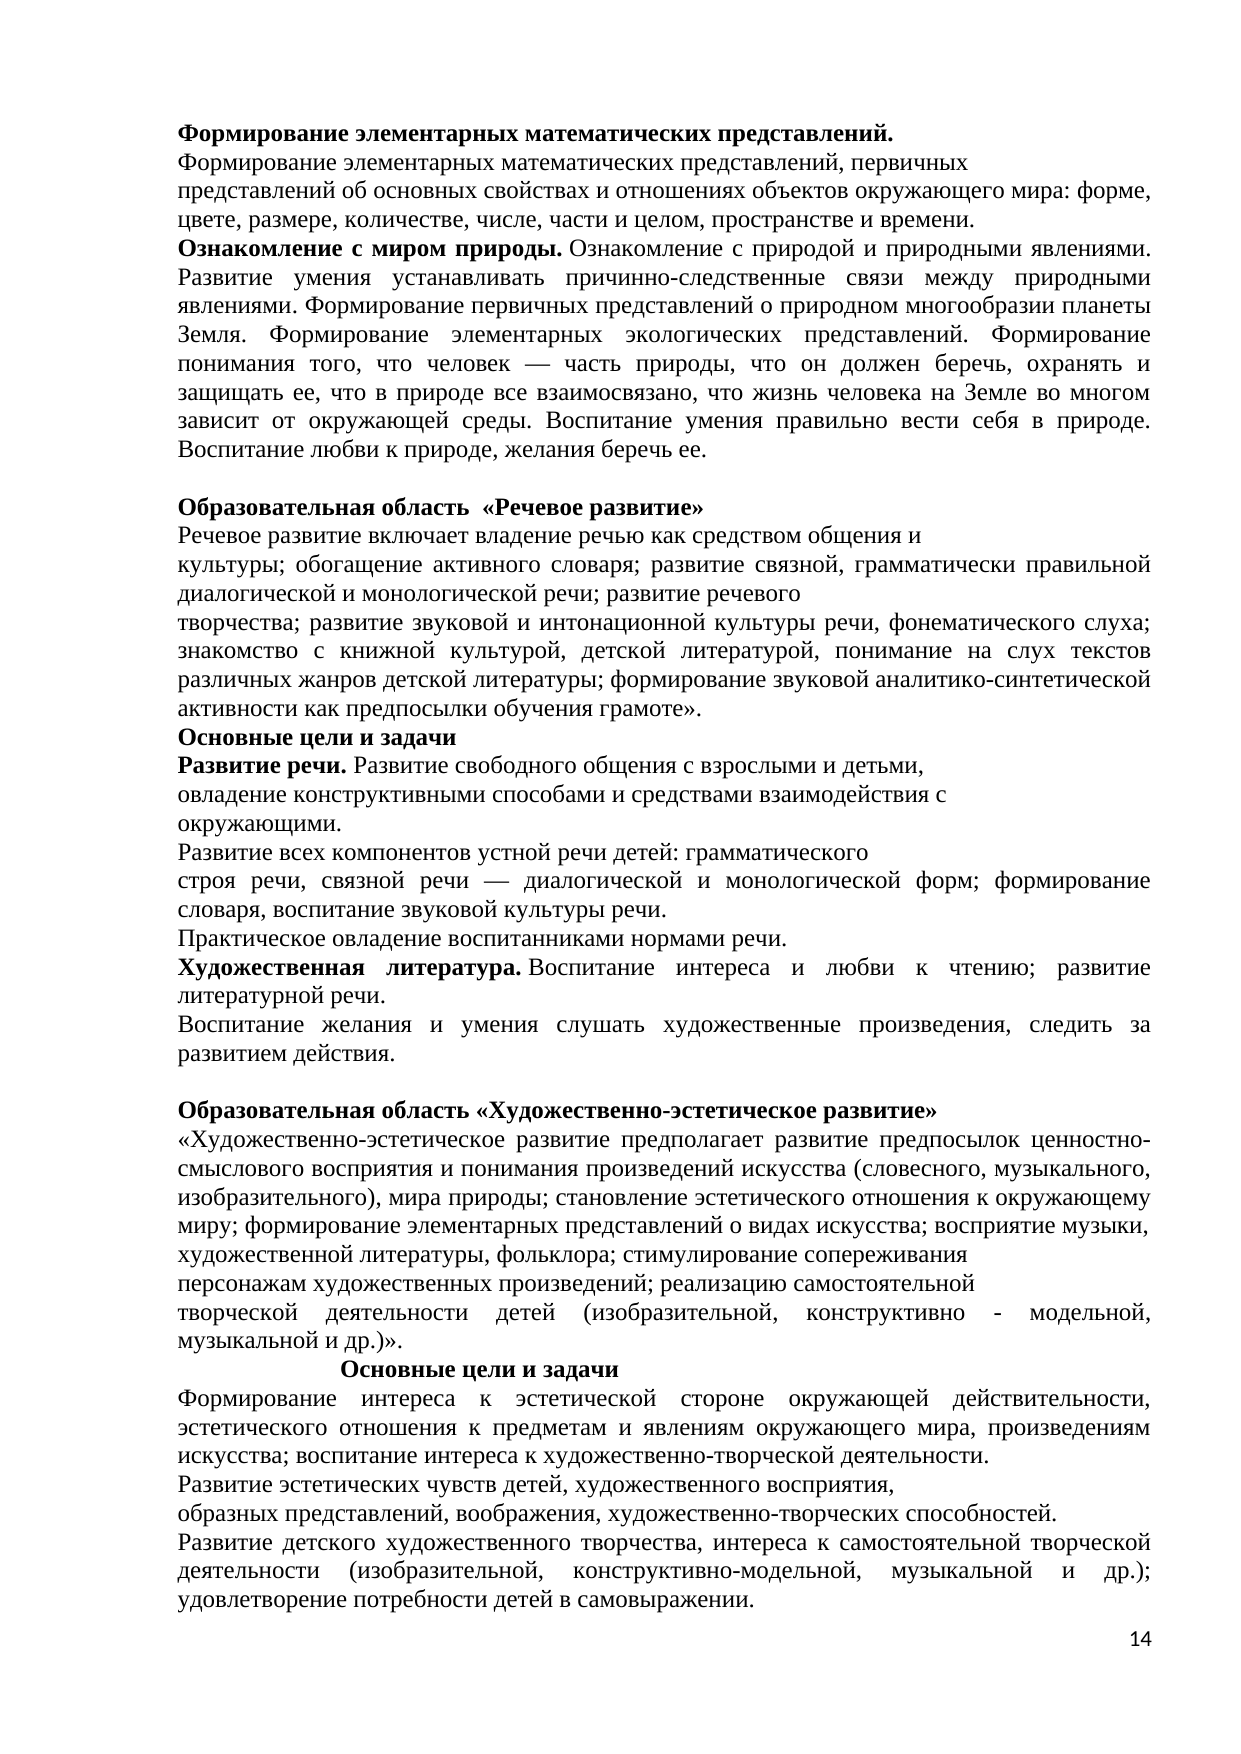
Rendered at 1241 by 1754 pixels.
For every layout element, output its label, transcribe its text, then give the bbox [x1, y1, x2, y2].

text Основные цели и задачи [177, 1354, 1152, 1383]
text Формирование элементарных математических представлений, первичных [177, 147, 1152, 176]
text Образовательная область «Речевое развитие» [177, 492, 1152, 521]
text творчества; развитие звуковой и интонационной культуры речи, фонематического слуха; знакомство с книжной культурой, детской литературой, понимание на слух текстов различных жанров детской литературы; формирование звуковой аналитико-синтетической активности как предпосылки обучения грамоте». [177, 607, 1152, 722]
text Ознакомление с миром природы. Ознакомление с природой и природными явлениями. Развитие умения устанавливать причинно-следственные связи между природными явлениями. Формирование первичных представлений о природном многообразии планеты Земля. Формирование элементарных экологических представлений. Формирование понимания того, что человек — часть природы, что он должен беречь, охранять и защищать ее, что в природе все взаимосвязано, что жизнь человека на Земле во многом зависит от окружающей среды. Воспитание умения правильно вести себя в природе. Воспитание любви к природе, желания беречь ее. [177, 233, 1152, 463]
text Художественная литература. Воспитание интереса и любви к чтению; развитие литературной речи. [177, 952, 1152, 1009]
text образных представлений, воображения, художественно-творческих способностей. [177, 1498, 1152, 1527]
text творческой деятельности детей (изобразительной, конструктивно - модельной, музыкальной и др.)». [177, 1297, 1152, 1354]
text представлений об основных свойствах и отношениях объектов окружающего мира: форме, цвете, размере, количестве, числе, части и целом, пространстве и времени. [177, 176, 1152, 233]
text «Художественно-эстетическое развитие предполагает развитие предпосылок ценностно-смыслового восприятия и понимания произведений искусства (словесного, музыкального, изобразительного), мира природы; становление эстетического отношения к окружающему миру; формирование элементарных представлений о видах искусства; восприятие музыки, [177, 1124, 1152, 1239]
text овладение конструктивными способами и средствами взаимодействия с [177, 779, 1152, 808]
text Образовательная область «Художественно-эстетическое развитие» [177, 1096, 1152, 1124]
text персонажам художественных произведений; реализацию самостоятельной [177, 1268, 1152, 1297]
text Развитие речи. Развитие свободного общения с взрослыми и детьми, [177, 751, 1152, 779]
text Речевое развитие включает владение речью как средством общения и [177, 521, 1152, 549]
text Развитие детского художественного творчества, интереса к самостоятельной творческой деятельности (изобразительной, конструктивно-модельной, музыкальной и др.); удовлетворение потребности детей в самовыражении. [177, 1527, 1152, 1613]
text художественной литературы, фольклора; стимулирование сопереживания [177, 1239, 1152, 1268]
text культуры; обогащение активного словаря; развитие связной, грамматически правильной диалогической и монологической речи; развитие речевого [177, 549, 1152, 607]
text Развитие эстетических чувств детей, художественного восприятия, [177, 1469, 1152, 1498]
text Воспитание желания и умения слушать художественные произведения, следить за развитием действия. [177, 1009, 1152, 1067]
text Формирование элементарных математических представлений. [177, 118, 1152, 147]
text Практическое овладение воспитанниками нормами речи. [177, 923, 1152, 952]
text строя речи, связной речи — диалогической и монологической форм; формирование словаря, воспитание звуковой культуры речи. [177, 866, 1152, 923]
text Основные цели и задачи [177, 722, 1152, 751]
text окружающими. [177, 808, 1152, 837]
text Формирование интереса к эстетической стороне окружающей действительности, эстетического отношения к предметам и явлениям окружающего мира, произведениям искусства; воспитание интереса к художественно-творческой деятельности. [177, 1383, 1152, 1469]
text Развитие всех компонентов устной речи детей: грамматического [177, 837, 1152, 866]
